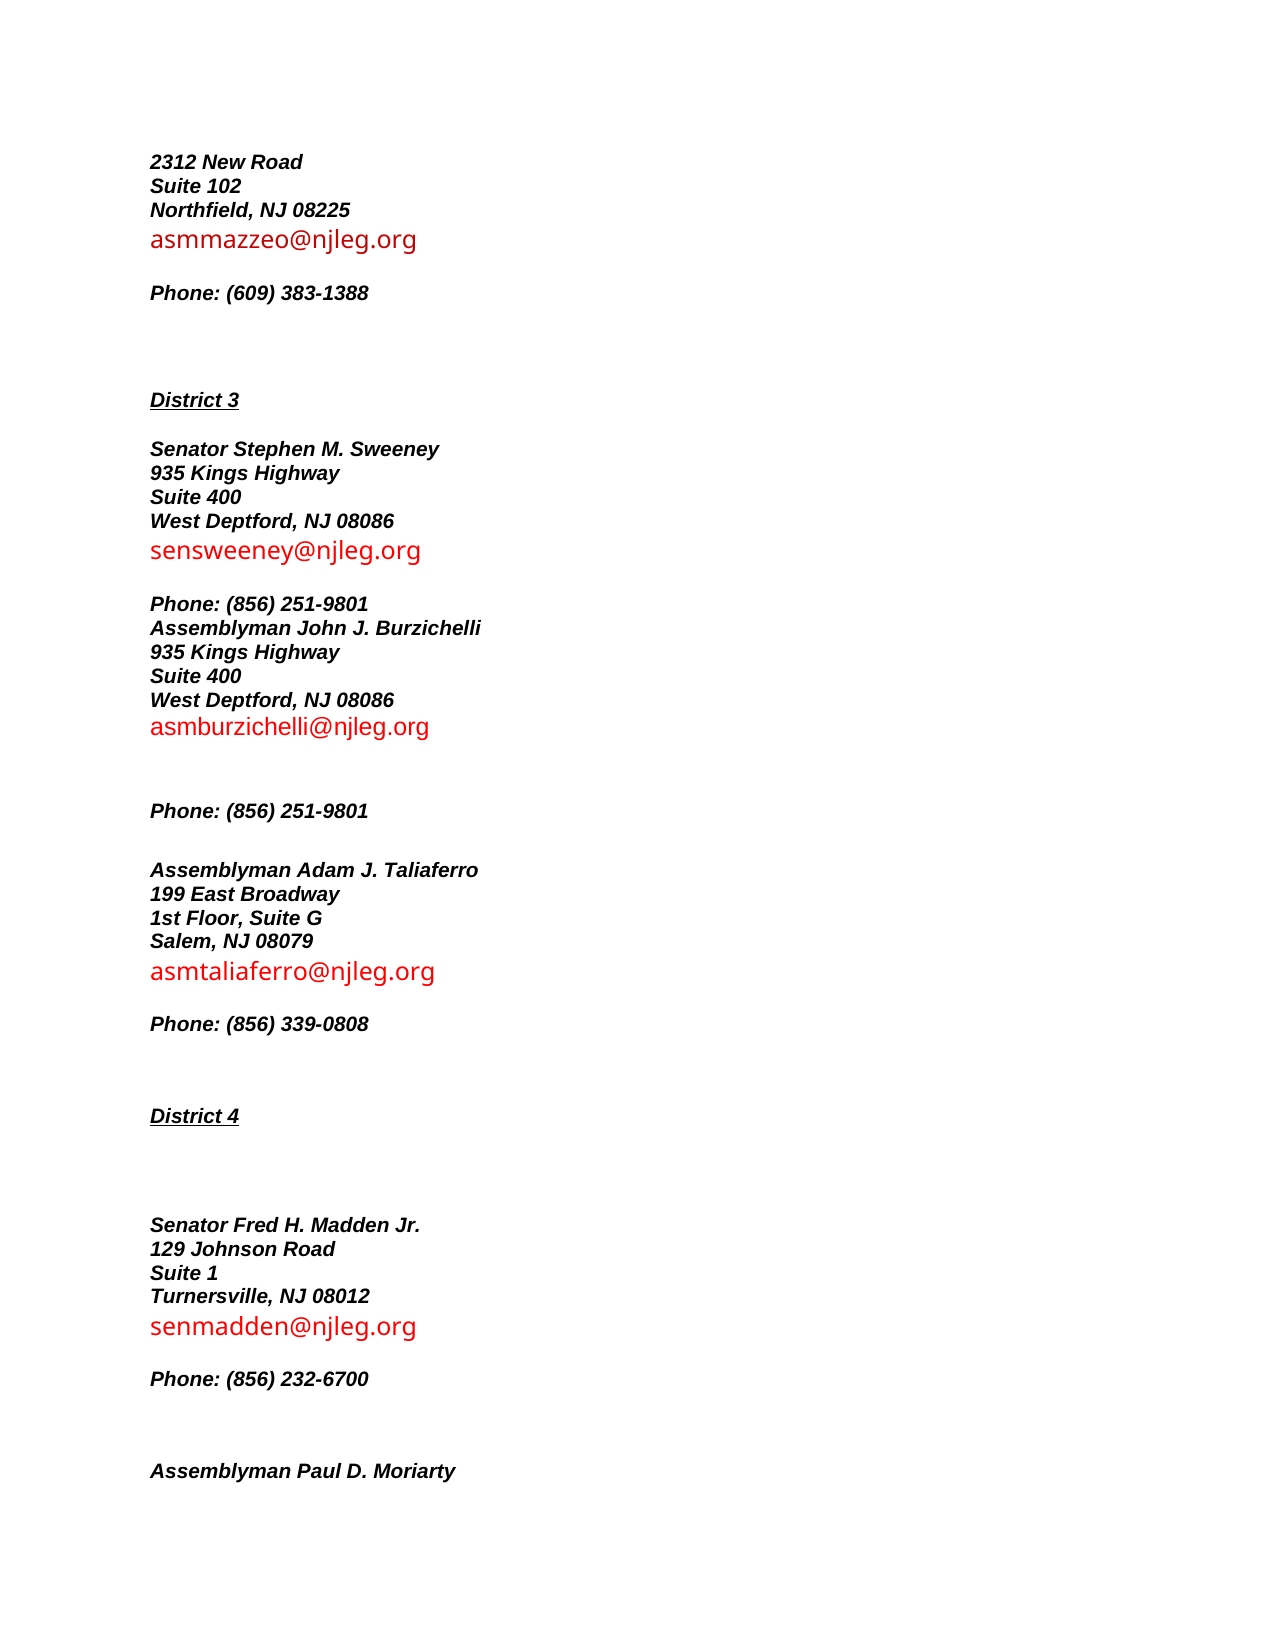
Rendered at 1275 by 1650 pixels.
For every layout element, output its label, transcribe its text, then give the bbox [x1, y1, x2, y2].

text sensweeney@njleg.org [150, 533, 1125, 567]
text 935 Kings Highway [150, 640, 1125, 664]
text senmadden@njleg.org [150, 1308, 1125, 1342]
text Phone: (609) 383-1388 [150, 281, 1125, 305]
text 1st Floor, Suite G [150, 905, 1125, 929]
text 129 Johnson Road [150, 1236, 1125, 1260]
text West Deptford, NJ 08086 [150, 509, 1125, 533]
text District 4 [150, 1070, 1125, 1128]
text Suite 1 [150, 1260, 1125, 1284]
text Assemblyman Adam J. Taliaferro [150, 857, 1125, 881]
text asmtaliaferro@njleg.org [150, 953, 1125, 987]
text Senator Stephen M. Sweeney [150, 437, 1125, 461]
text Phone: (856) 339-0808 [150, 1012, 1125, 1036]
text Suite 102 [150, 174, 1125, 198]
text Assemblyman John J. Burzichelli [150, 616, 1125, 640]
text 2312 New Road [150, 150, 1125, 174]
text Suite 400 [150, 485, 1125, 509]
text asmburzichelli@njleg.org [150, 712, 1125, 740]
text Suite 400 [150, 664, 1125, 688]
text 199 East Broadway [150, 881, 1125, 905]
text District 3 [150, 388, 1125, 412]
text Senator Fred H. Madden Jr. [150, 1212, 1125, 1236]
text Northfield, NJ 08225 [150, 198, 1125, 222]
text Assemblyman Paul D. Moriarty [150, 1425, 1125, 1483]
text asmmazzeo@njleg.org [150, 222, 1125, 256]
text Turnersville, NJ 08012 [150, 1284, 1125, 1308]
text Phone: (856) 251-9801 [150, 592, 1125, 616]
text Salem, NJ 08079 [150, 929, 1125, 953]
text 935 Kings Highway [150, 461, 1125, 485]
text Phone: (856) 251-9801 [150, 799, 1125, 823]
text West Deptford, NJ 08086 [150, 688, 1125, 712]
text Phone: (856) 232-6700 [150, 1367, 1125, 1391]
